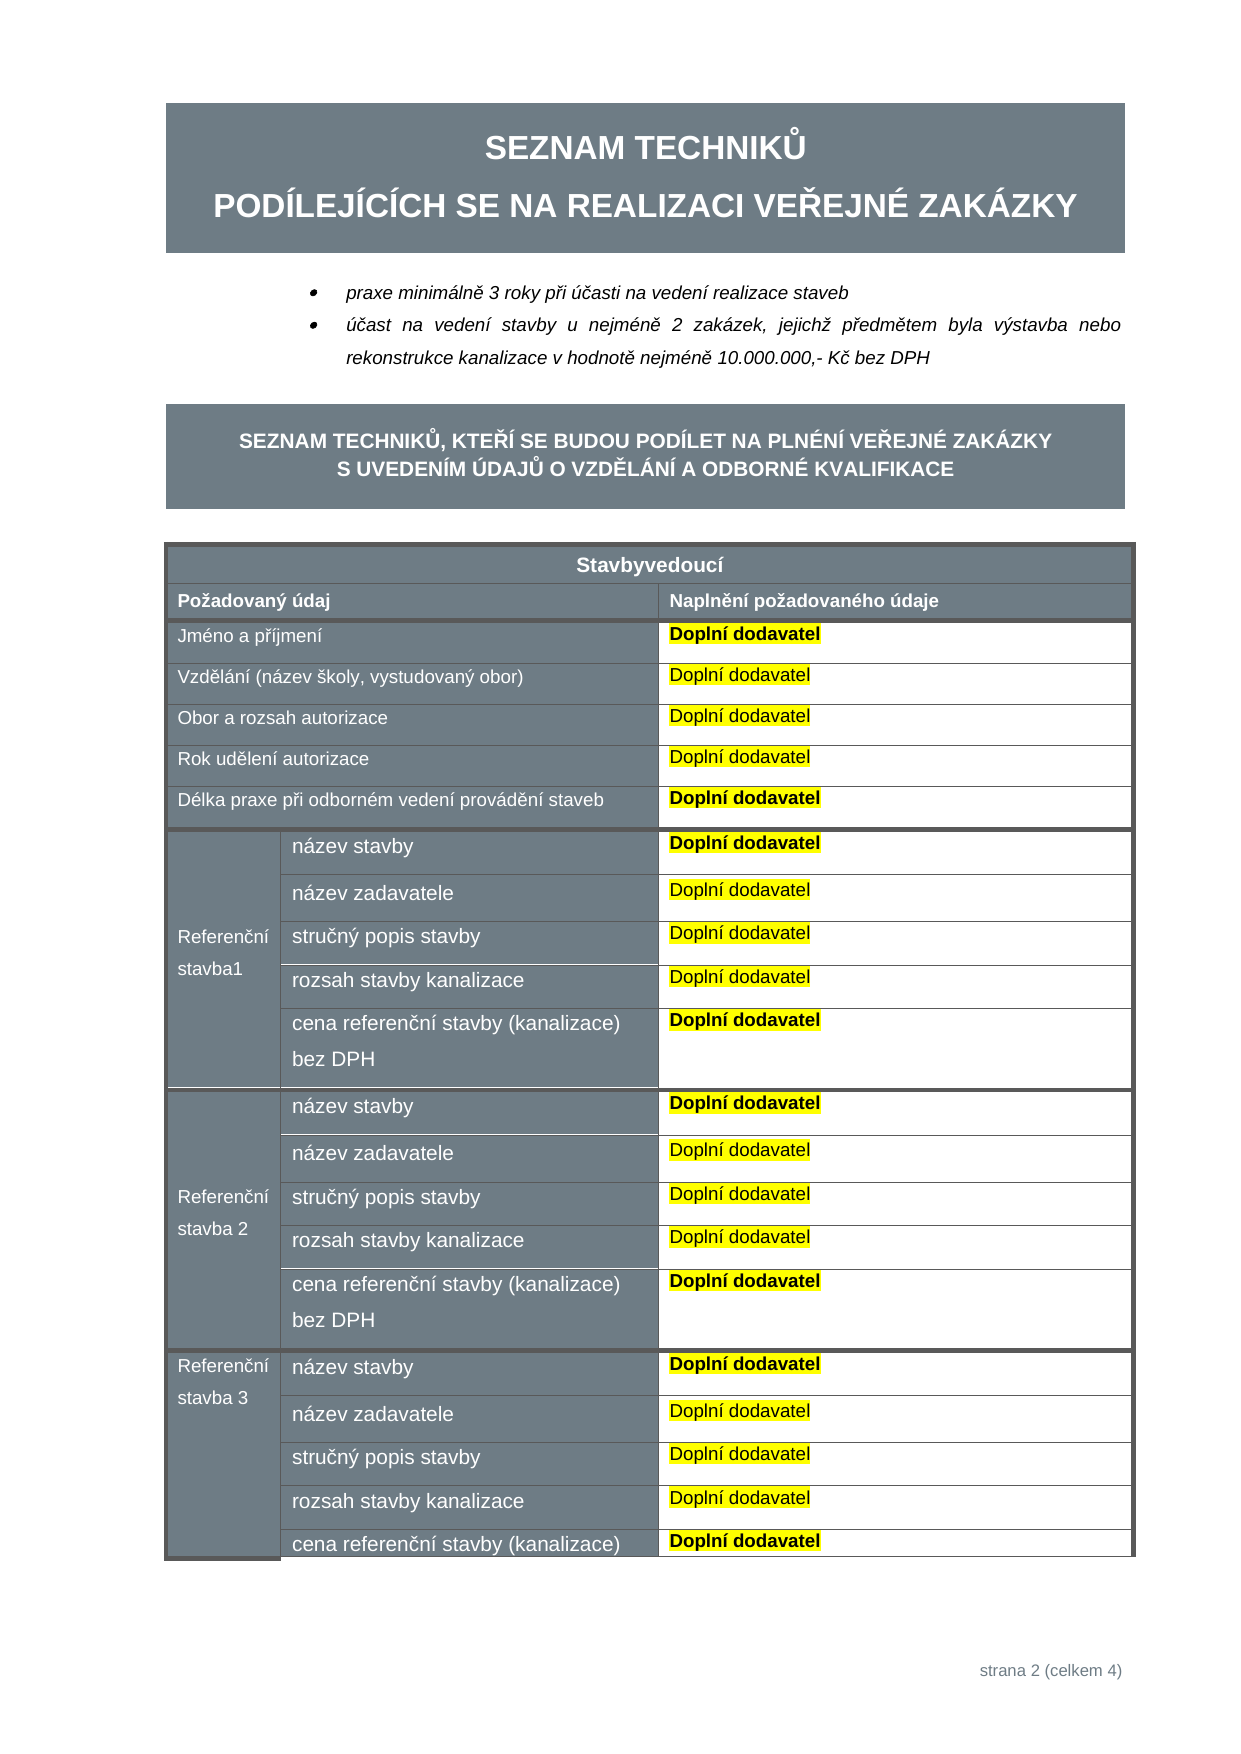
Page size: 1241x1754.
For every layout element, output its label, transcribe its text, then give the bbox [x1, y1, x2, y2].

table_cell Doplní dodavatel [659, 623, 1131, 663]
table_cell název stavby [281, 1092, 658, 1134]
table_cell Vzdělání (název školy, vystudovaný obor) [168, 664, 658, 704]
table_cell Doplní dodavatel [659, 1353, 1131, 1395]
list praxe minimálně 3 roky při účasti na vedení realizace staveb [308, 282, 1122, 303]
table_cell Délka praxe při odborném vedení provádění staveb [168, 787, 658, 827]
table_cell Doplní dodavatel [659, 1136, 1131, 1182]
table_cell Doplní dodavatel [659, 875, 1131, 921]
table_cell rozsah stavby kanalizace [281, 966, 658, 1008]
table_cell stručný popis stavby [281, 1443, 658, 1485]
table_cell Doplní dodavatel [659, 1270, 1131, 1348]
table_cell Jméno a příjmení [168, 623, 658, 663]
table_cell Doplní dodavatel [659, 1443, 1131, 1485]
table_cell Doplní dodavatel [659, 922, 1131, 964]
table_cell Referenční stavba 2 [168, 1092, 280, 1348]
table_cell název zadavatele [281, 875, 658, 921]
table_cell Doplní dodavatel [659, 1183, 1131, 1225]
table_cell Doplní dodavatel [659, 1530, 1131, 1556]
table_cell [281, 1530, 658, 1556]
table_cell Doplní dodavatel [659, 1396, 1131, 1442]
table_header SEZNAM TECHNIKŮ, KTEŘÍ SE BUDOU PODÍLET NA PLNÉNÍ VEŘEJNÉ ZAKÁZKY S UVEDENÍM ÚDAJŮ O VZDĚLÁNÍ A ODBORNÉ KVALIFIKACE [166, 404, 1125, 509]
table_cell rozsah stavby kanalizace [281, 1486, 658, 1529]
table_cell Obor a rozsah autorizace [168, 705, 658, 745]
table_cell název zadavatele [281, 1136, 658, 1182]
table_cell Rok udělení autorizace [168, 746, 658, 786]
table_cell Doplní dodavatel [659, 664, 1131, 704]
table_header Stavbyvedoucí [168, 547, 1131, 583]
table_cell cena referenční stavby (kanalizace) bez DPH [281, 1009, 658, 1087]
table_cell Požadovaný údaj [168, 584, 658, 618]
table_cell Doplní dodavatel [659, 746, 1131, 786]
table_cell název zadavatele [281, 1396, 658, 1442]
table_cell Doplní dodavatel [659, 966, 1131, 1008]
table_cell cena referenční stavby (kanalizace) bez DPH [281, 1270, 658, 1348]
table_cell Doplní dodavatel [659, 1486, 1131, 1529]
table_cell Referenční stavba 3 [168, 1353, 280, 1556]
table_cell stručný popis stavby [281, 1183, 658, 1225]
table_cell Doplní dodavatel [659, 705, 1131, 745]
table_cell název stavby [281, 832, 658, 874]
table_cell Doplní dodavatel [659, 1009, 1131, 1087]
table_cell stručný popis stavby [281, 922, 658, 964]
table_cell Doplní dodavatel [659, 1226, 1131, 1268]
table_cell Naplnění požadovaného údaje [659, 584, 1131, 618]
table_cell název stavby [281, 1353, 658, 1395]
table_cell rozsah stavby kanalizace [281, 1226, 658, 1268]
table_cell Doplní dodavatel [659, 787, 1131, 827]
list účast na vedení stavby u nejméně 2 zakázek, jejichž předmětem byla výstavba nebo rekonstrukce kanalizace v hodnotě nejméně 10.000.000,- Kč bez DPH [308, 314, 1122, 368]
table_cell Referenční stavba1 [168, 832, 280, 1087]
table_cell Doplní dodavatel [659, 832, 1131, 874]
table_cell Doplní dodavatel [659, 1092, 1131, 1134]
